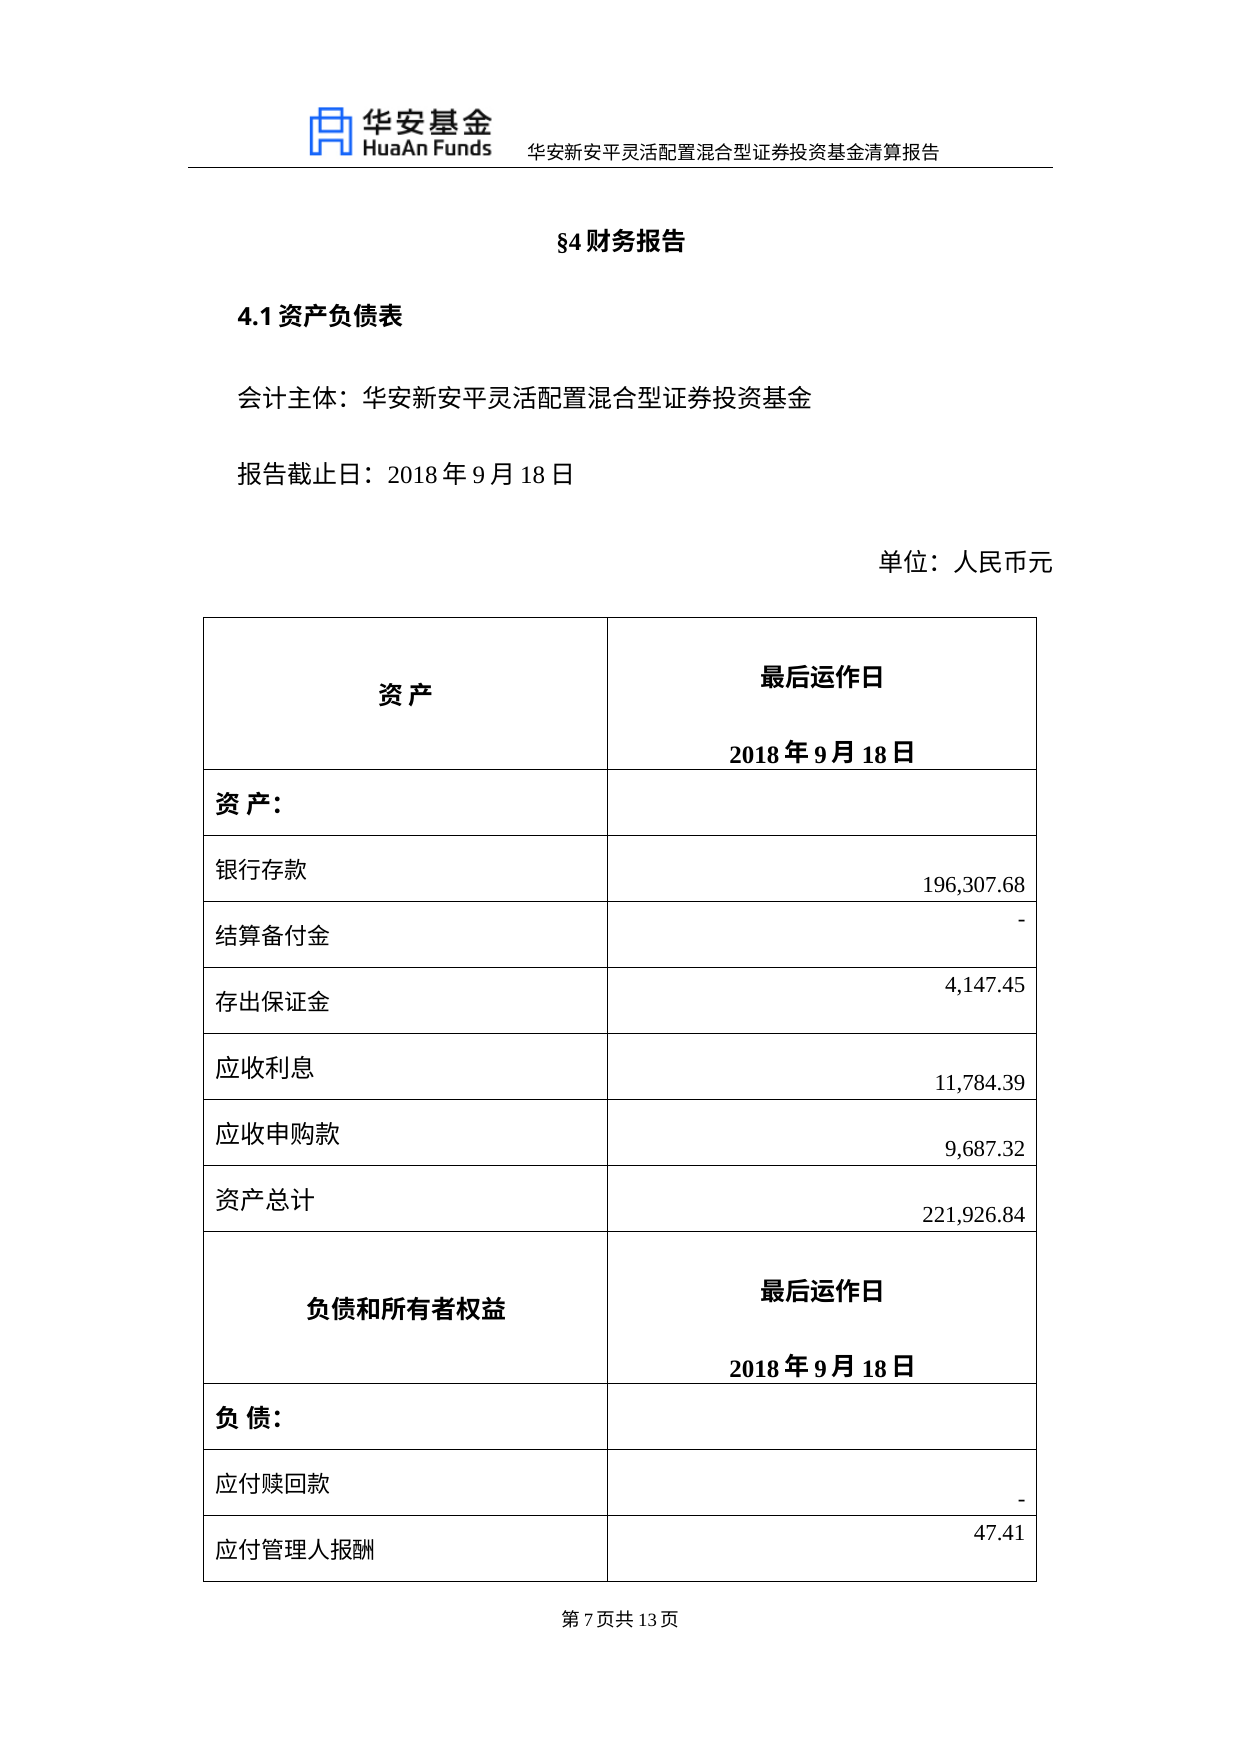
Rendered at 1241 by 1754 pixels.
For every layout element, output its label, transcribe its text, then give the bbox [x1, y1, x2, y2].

table_cell 应收申购款 [204, 1100, 607, 1165]
table_cell 221,926.84 [608, 1166, 1036, 1231]
table_cell 应付管理人报酬 [204, 1516, 607, 1581]
table_cell [608, 1384, 1036, 1449]
table_cell 47.41 [608, 1516, 1036, 1581]
table_cell 应收利息 [204, 1034, 607, 1099]
text §4财务报告 [189, 207, 1053, 272]
text 单位：人民币元 [187, 528, 1053, 593]
table_cell - [608, 1450, 1036, 1515]
table_cell 应付赎回款 [204, 1450, 607, 1515]
table_cell 4,147.45 [608, 968, 1036, 1033]
table_cell 资 产： [204, 770, 607, 835]
table_cell 196,307.68 [608, 836, 1036, 901]
table_header 最后运作日 2018年9月18日 [608, 618, 1036, 769]
table_cell [608, 770, 1036, 835]
table_cell - [608, 902, 1036, 967]
table_cell 结算备付金 [204, 902, 607, 967]
table_cell 负 债： [204, 1384, 607, 1449]
picture [300, 88, 496, 160]
text 会计主体：华安新安平灵活配置混合型证券投资基金 [187, 364, 1053, 429]
table_cell 9,687.32 [608, 1100, 1036, 1165]
table_cell 11,784.39 [608, 1034, 1036, 1099]
table_cell 负债和所有者权益 [204, 1232, 607, 1383]
table_cell 资产总计 [204, 1166, 607, 1231]
table_cell 存出保证金 [204, 968, 607, 1033]
text 报告截止日：2018年9月18日 [187, 440, 1053, 505]
table_header 资 产 [204, 618, 607, 769]
table_cell 最后运作日 2018年9月18日 [608, 1232, 1036, 1383]
text 4.1资产负债表 [189, 282, 1053, 347]
table_cell 银行存款 [204, 836, 607, 901]
